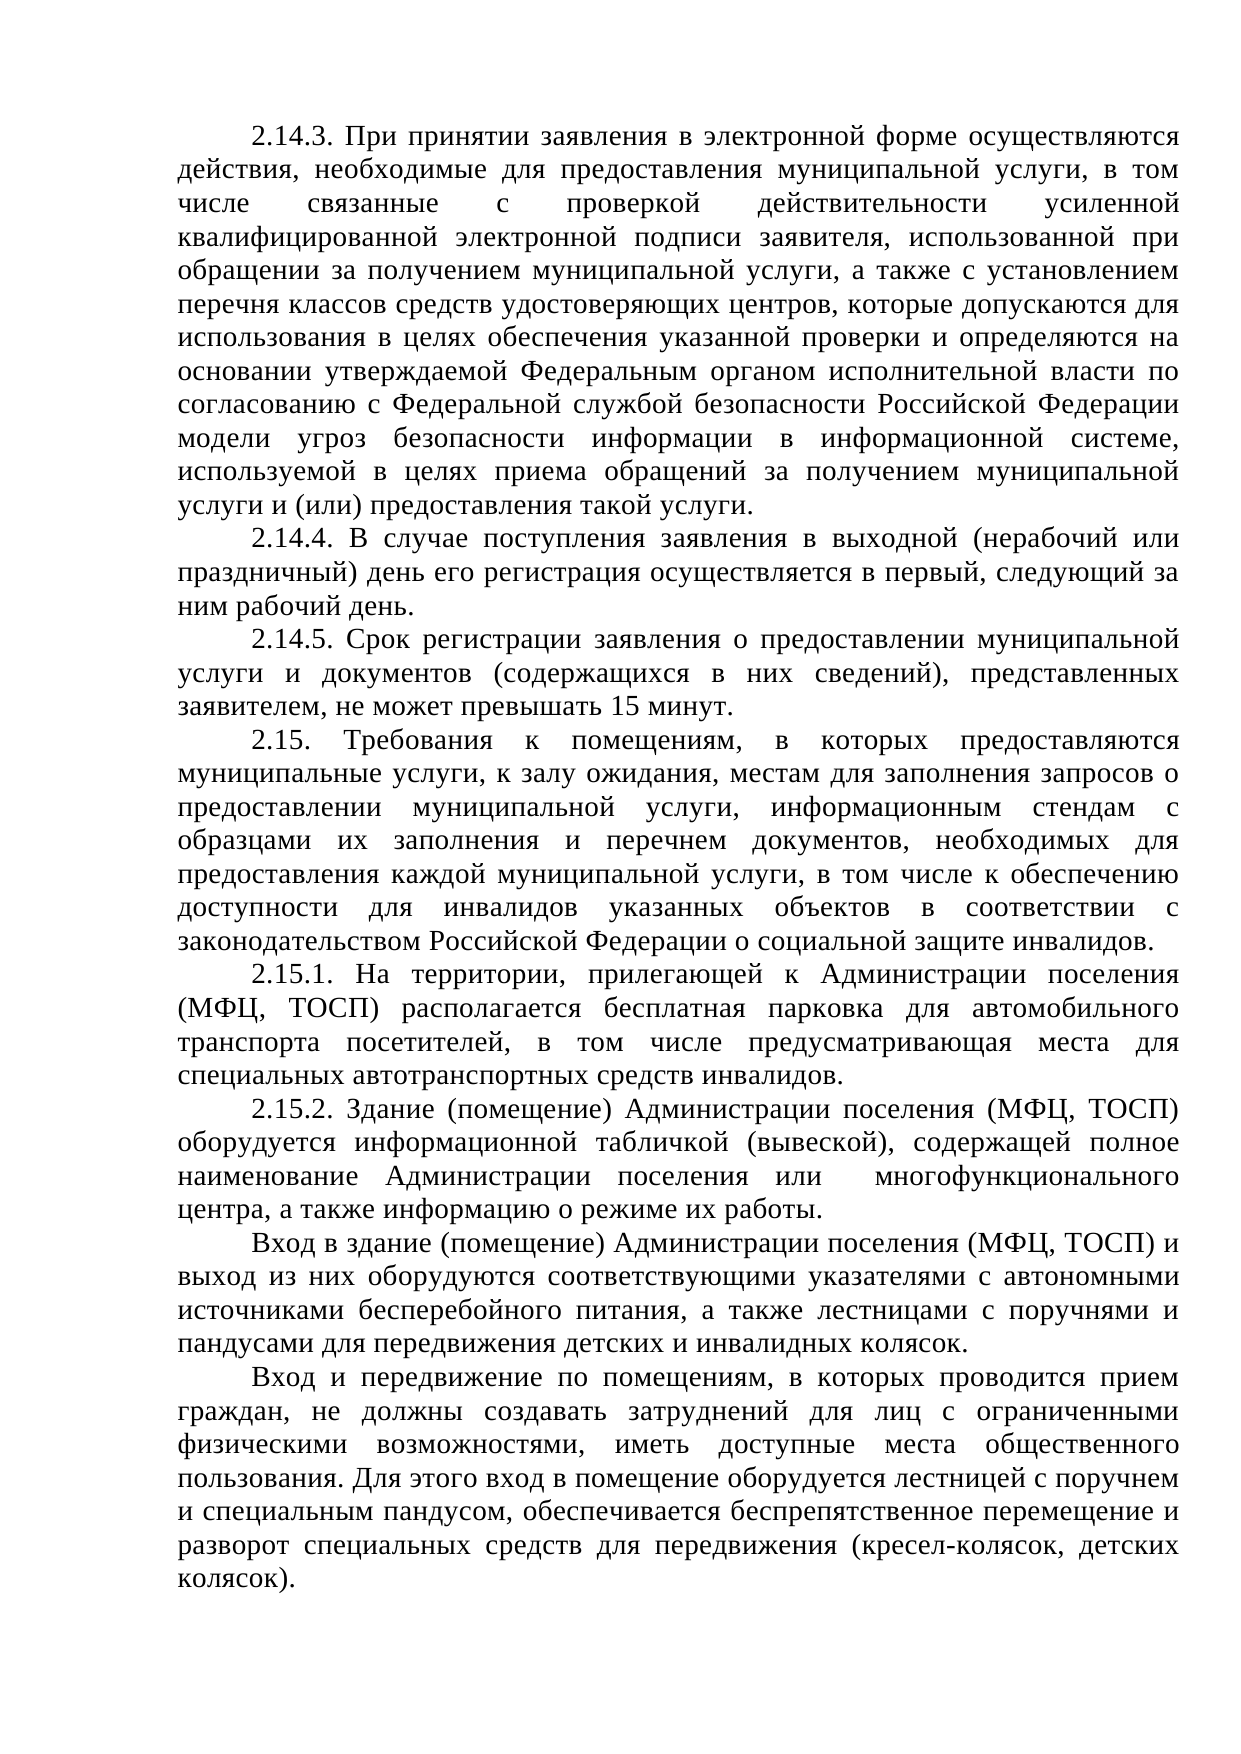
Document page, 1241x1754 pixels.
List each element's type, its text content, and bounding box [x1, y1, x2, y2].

text 2.14.3. При принятии заявления в электронной форме осуществляются действия, необходимые для предоставления муниципальной услуги, в том числе связанные с проверкой действительности усиленной квалифицированной электронной подписи заявителя, использованной при обращении за получением муниципальной услуги, а также с установлением перечня классов средств удостоверяющих центров, которые допускаются для использования в целях обеспечения указанной проверки и определяются на основании утверждаемой Федеральным органом исполнительной власти по согласованию с Федеральной службой безопасности Российской Федерации модели угроз безопасности информации в информационной системе, используемой в целях приема обращений за получением муниципальной услуги и (или) предоставления такой услуги. [177, 118, 1181, 521]
text 2.14.4. В случае поступления заявления в выходной (нерабочий или праздничный) день его регистрация осуществляется в первый, следующий за ним рабочий день. [177, 521, 1181, 621]
text 2.15. Требования к помещениям, в которых предоставляются муниципальные услуги, к залу ожидания, местам для заполнения запросов о предоставлении муниципальной услуги, информационным стендам с образцами их заполнения и перечнем документов, необходимых для предоставления каждой муниципальной услуги, в том числе к обеспечению доступности для инвалидов указанных объектов в соответствии с законодательством Российской Федерации о социальной защите инвалидов. [177, 722, 1181, 957]
text 2.14.5. Срок регистрации заявления о предоставлении муниципальной услуги и документов (содержащихся в них сведений), представленных заявителем, не может превышать 15 минут. [177, 621, 1181, 722]
text Вход и передвижение по помещениям, в которых проводится прием граждан, не должны создавать затруднений для лиц с ограниченными физическими возможностями, иметь доступные места общественного пользования. Для этого вход в помещение оборудуется лестницей с поручнем и специальным пандусом, обеспечивается беспрепятственное перемещение и разворот специальных средств для передвижения (кресел-колясок, детских колясок). [177, 1359, 1181, 1594]
text Вход в здание (помещение) Администрации поселения (МФЦ, ТОСП) и выход из них оборудуются соответствующими указателями с автономными источниками бесперебойного питания, а также лестницами с поручнями и пандусами для передвижения детских и инвалидных колясок. [177, 1225, 1181, 1359]
text 2.15.2. Здание (помещение) Администрации поселения (МФЦ, ТОСП) оборудуется информационной табличкой (вывеской), содержащей полное наименование Администрации поселения или многофункционального центра, а также информацию о режиме их работы. [177, 1091, 1181, 1225]
text 2.15.1. На территории, прилегающей к Администрации поселения (МФЦ, ТОСП) располагается бесплатная парковка для автомобильного транспорта посетителей, в том числе предусматривающая места для специальных автотранспортных средств инвалидов. [177, 957, 1181, 1091]
